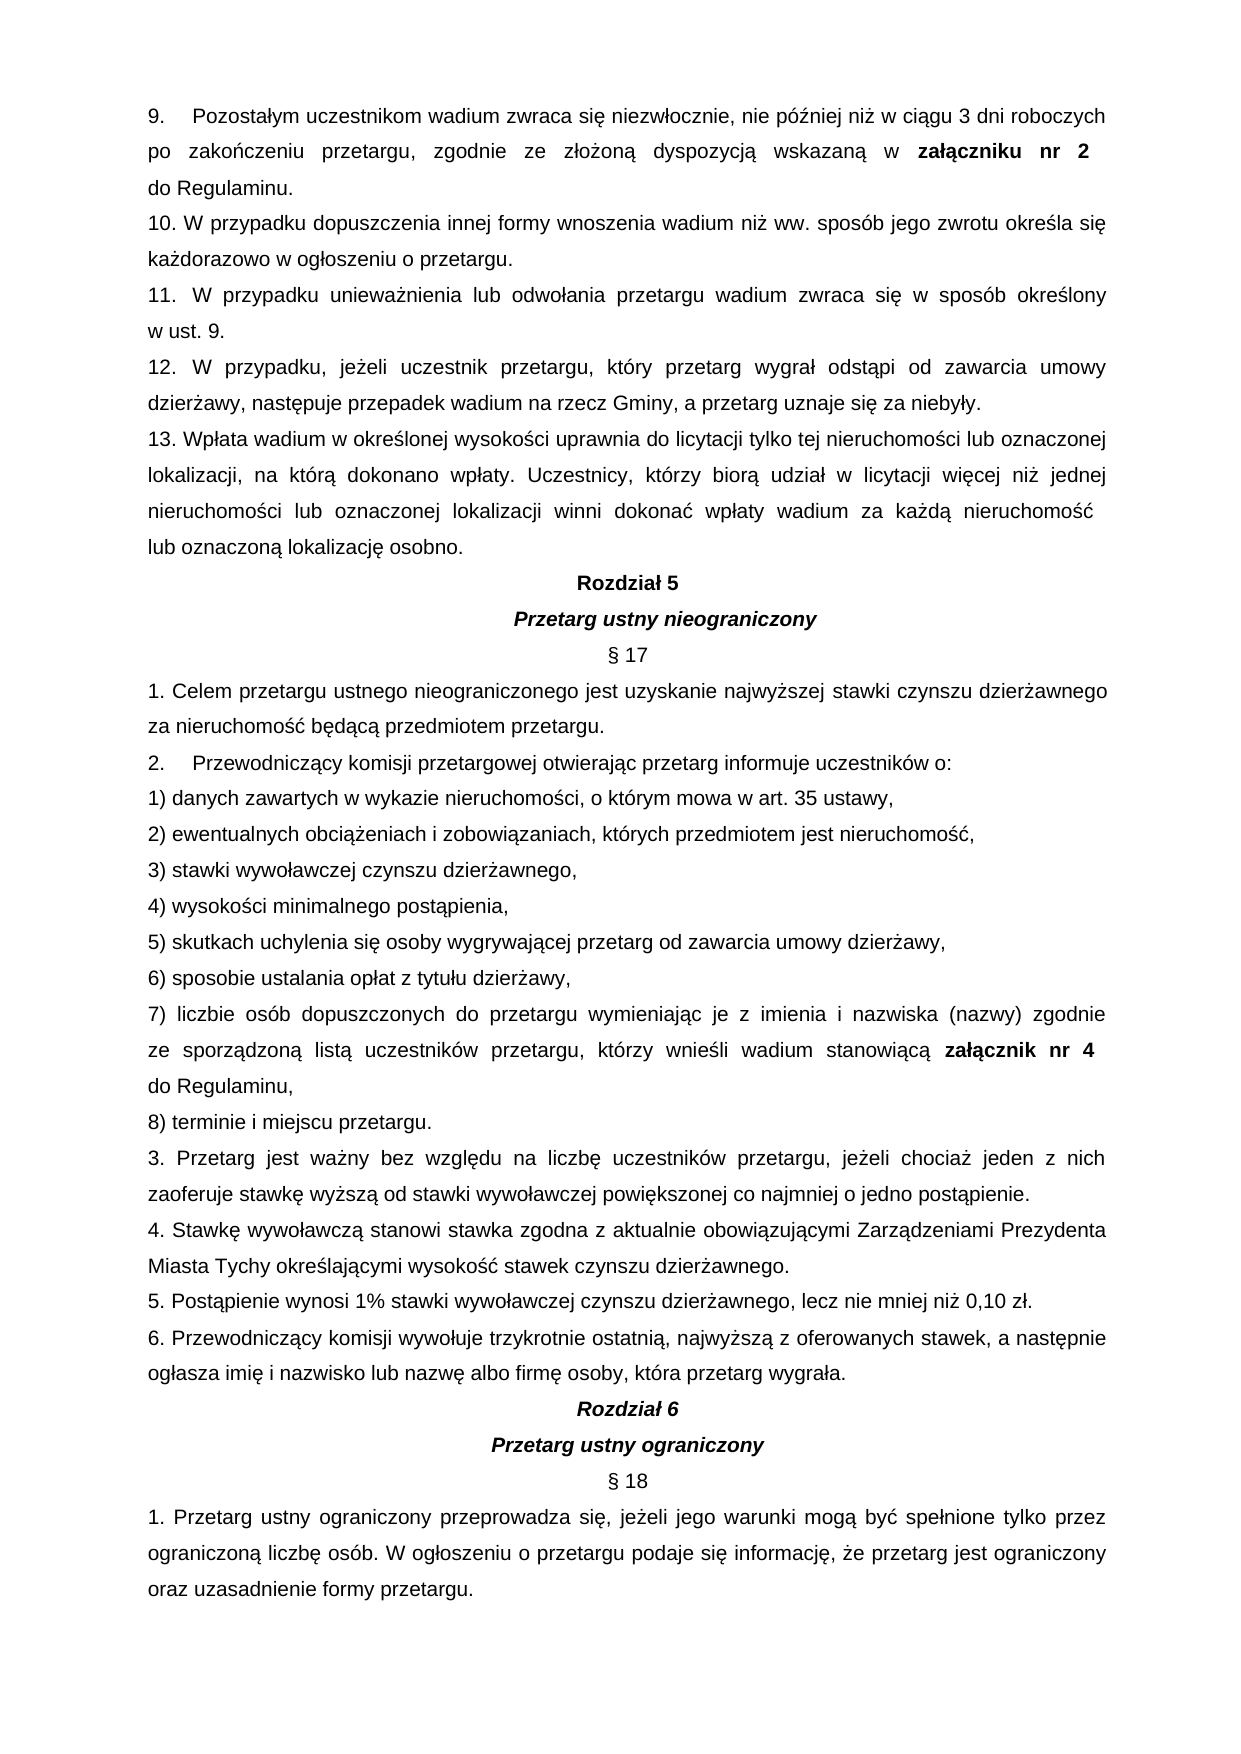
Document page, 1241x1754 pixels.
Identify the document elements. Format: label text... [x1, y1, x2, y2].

text 3) stawki wywoławczej czynszu dzierżawnego, [148, 858, 1107, 882]
text Rozdział 6 [148, 1397, 1107, 1421]
text 2) ewentualnych obciążeniach i zobowiązaniach, których przedmiotem jest nieruchomość, [148, 822, 1107, 846]
text 5) skutkach uchylenia się osoby wygrywającej przetarg od zawarcia umowy dzierżawy, [148, 930, 1107, 954]
text 4) wysokości minimalnego postąpienia, [148, 894, 1107, 918]
text 7) liczbie osób dopuszczonych do przetargu wymieniając je z imienia i nazwiska (nazwy) zgodnie ze sporządzoną listą uczestników przetargu, którzy wnieśli wadium stanowiącą załącznik nr 4 do Regulaminu, [148, 1002, 1107, 1098]
text 10. W przypadku dopuszczenia innej formy wnoszenia wadium niż ww. sposób jego zwrotu określa się każdorazowo w ogłoszeniu o przetargu. [148, 211, 1107, 271]
text 8) terminie i miejscu przetargu. [148, 1110, 1107, 1134]
list Przetarg ustny nieograniczony [223, 607, 1107, 631]
text Przetarg ustny ograniczony [148, 1433, 1107, 1457]
text 2. Przewodniczący komisji przetargowej otwierając przetarg informuje uczestników o: [148, 750, 1107, 774]
text 5. Postąpienie wynosi 1% stawki wywoławczej czynszu dzierżawnego, lecz nie mniej niż 0,10 zł. [148, 1289, 1107, 1313]
text 9. Pozostałym uczestnikom wadium zwraca się niezwłocznie, nie później niż w ciągu 3 dni roboczych po zakończeniu przetargu, zgodnie ze złożoną dyspozycją wskazaną w załączniku nr 2 do Regulaminu. [148, 103, 1107, 199]
text Rozdział 5 [148, 571, 1107, 594]
text 13. Wpłata wadium w określonej wysokości uprawnia do licytacji tylko tej nieruchomości lub oznaczonej lokalizacji, na którą dokonano wpłaty. Uczestnicy, którzy biorą udział w licytacji więcej niż jednej nieruchomości lub oznaczonej lokalizacji winni dokonać wpłaty wadium za każdą nieruchomość lub oznaczoną lokalizację osobno. [148, 427, 1107, 559]
text 1. Przetarg ustny ograniczony przeprowadza się, jeżeli jego warunki mogą być spełnione tylko przez ograniczoną liczbę osób. W ogłoszeniu o przetargu podaje się informację, że przetarg jest ograniczony oraz uzasadnienie formy przetargu. [148, 1505, 1107, 1601]
text 12. W przypadku, jeżeli uczestnik przetargu, który przetarg wygrał odstąpi od zawarcia umowy dzierżawy, następuje przepadek wadium na rzecz Gminy, a przetarg uznaje się za niebyły. [148, 355, 1107, 415]
text § 18 [148, 1469, 1107, 1493]
text 4. Stawkę wywoławczą stanowi stawka zgodna z aktualnie obowiązującymi Zarządzeniami Prezydenta Miasta Tychy określającymi wysokość stawek czynszu dzierżawnego. [148, 1217, 1107, 1277]
text 3. Przetarg jest ważny bez względu na liczbę uczestników przetargu, jeżeli chociaż jeden z nich zaoferuje stawkę wyższą od stawki wywoławczej powiększonej co najmniej o jedno postąpienie. [148, 1146, 1107, 1206]
text 1) danych zawartych w wykazie nieruchomości, o którym mowa w art. 35 ustawy, [148, 786, 1107, 810]
text 11. W przypadku unieważnienia lub odwołania przetargu wadium zwraca się w sposób określony w ust. 9. [148, 283, 1107, 343]
text 1. Celem przetargu ustnego nieograniczonego jest uzyskanie najwyższej stawki czynszu dzierżawnego za nieruchomość będącą przedmiotem przetargu. [148, 678, 1107, 738]
text 6. Przewodniczący komisji wywołuje trzykrotnie ostatnią, najwyższą z oferowanych stawek, a następnie ogłasza imię i nazwisko lub nazwę albo firmę osoby, która przetarg wygrała. [148, 1325, 1107, 1385]
text § 17 [148, 642, 1107, 666]
text 6) sposobie ustalania opłat z tytułu dzierżawy, [148, 966, 1107, 990]
